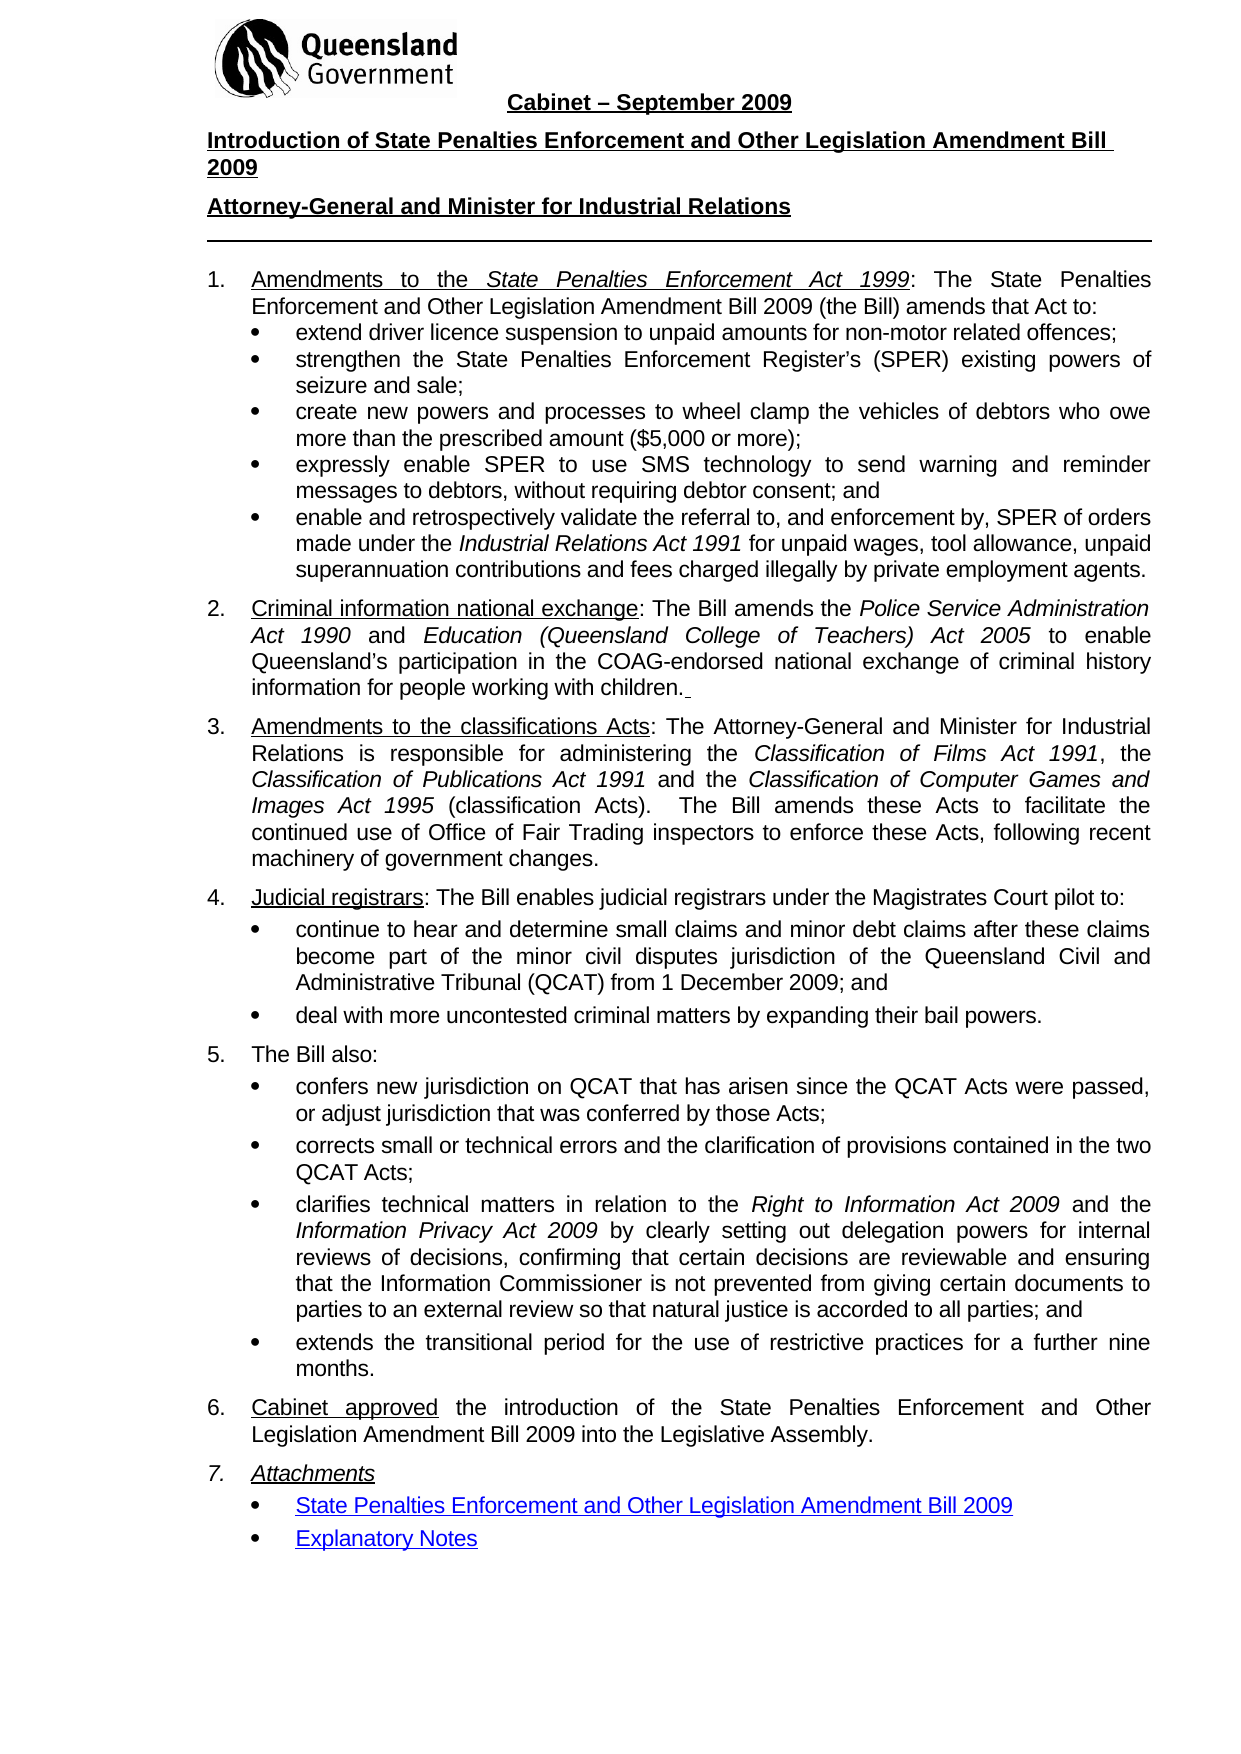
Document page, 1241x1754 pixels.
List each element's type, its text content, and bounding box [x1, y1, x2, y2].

list expressly enable SPER to use SMS technology to send warning and reminder messages to debtors, without requiring debtor consent; and [251, 451, 1152, 504]
list extend driver licence suspension to unpaid amounts for non-motor related offences; [251, 319, 1152, 346]
picture [214, 19, 457, 98]
list Attachments [207, 1459, 1152, 1486]
list Amendments to the classifications Acts: The Attorney-General and Minister for Industrial Relations is responsible for administering the Classification of Films Act 1991, the Classification of Publications Act 1991 and the Classification of Computer Games and Images Act 1995 (classification Acts). The Bill amends these Acts to facilitate the continued use of Office of Fair Trading inspectors to enforce these Acts, following recent machinery of government changes. [207, 713, 1152, 871]
list create new powers and processes to wheel clamp the vehicles of debtors who owe more than the prescribed amount ($5,000 or more); [251, 398, 1152, 451]
list Criminal information national exchange: The Bill amends the Police Service Administration Act 1990 and Education ( of Teachers) Act 2005 to enable ’s participation in the COAG-endorsed national exchange of criminal history information for people working with children. [207, 595, 1152, 701]
list State Penalties Enforcement and Other Legislation Amendment Bill 2009 [251, 1492, 1152, 1518]
list Amendments to the State Penalties Enforcement Act 1999: The State Penalties Enforcement and Other Legislation Amendment Bill 2009 (the Bill) amends that Act to: [207, 266, 1152, 319]
list clarifies technical matters in relation to the Right to Information Act 2009 and the Information Privacy Act 2009 by clearly setting out delegation powers for internal reviews of decisions, confirming that certain decisions are reviewable and ensuring that the Information Commissioner is not prevented from giving certain documents to parties to an external review so that natural justice is accorded to all parties; and [251, 1191, 1152, 1323]
list deal with more uncontested criminal matters by expanding their bail powers. [251, 1002, 1152, 1028]
list extends the transitional period for the use of restrictive practices for a further nine months. [251, 1329, 1152, 1382]
list strengthen the State Penalties Enforcement Register’s (SPER) existing powers of seizure and sale; [251, 346, 1152, 398]
list Judicial registrars: The Bill enables judicial registrars under the pilot to: [207, 884, 1152, 910]
list continue to hear and determine small claims and minor debt claims after these claims become part of the minor civil disputes jurisdiction of the Queensland Civil and Administrative Tribunal (QCAT) from 1 December 2009; and [251, 916, 1152, 995]
list enable and retrospectively validate the referral to, and enforcement by, SPER of orders made under the Industrial Relations Act 1991 for unpaid wages, tool allowance, unpaid superannuation contributions and fees charged illegally by private employment agents. [251, 504, 1152, 583]
list corrects small or technical errors and the clarification of provisions contained in the two QCAT Acts; [251, 1132, 1152, 1185]
list Cabinet approved the introduction of the State Penalties Enforcement and Other Legislation Amendment Bill 2009 into the Legislative Assembly. [207, 1394, 1152, 1447]
list The Bill also: [207, 1041, 1152, 1067]
list Explanatory Notes [251, 1525, 1152, 1551]
list confers new jurisdiction on QCAT that has arisen since the QCAT Acts were passed, or adjust jurisdiction that was conferred by those Acts; [251, 1073, 1152, 1126]
